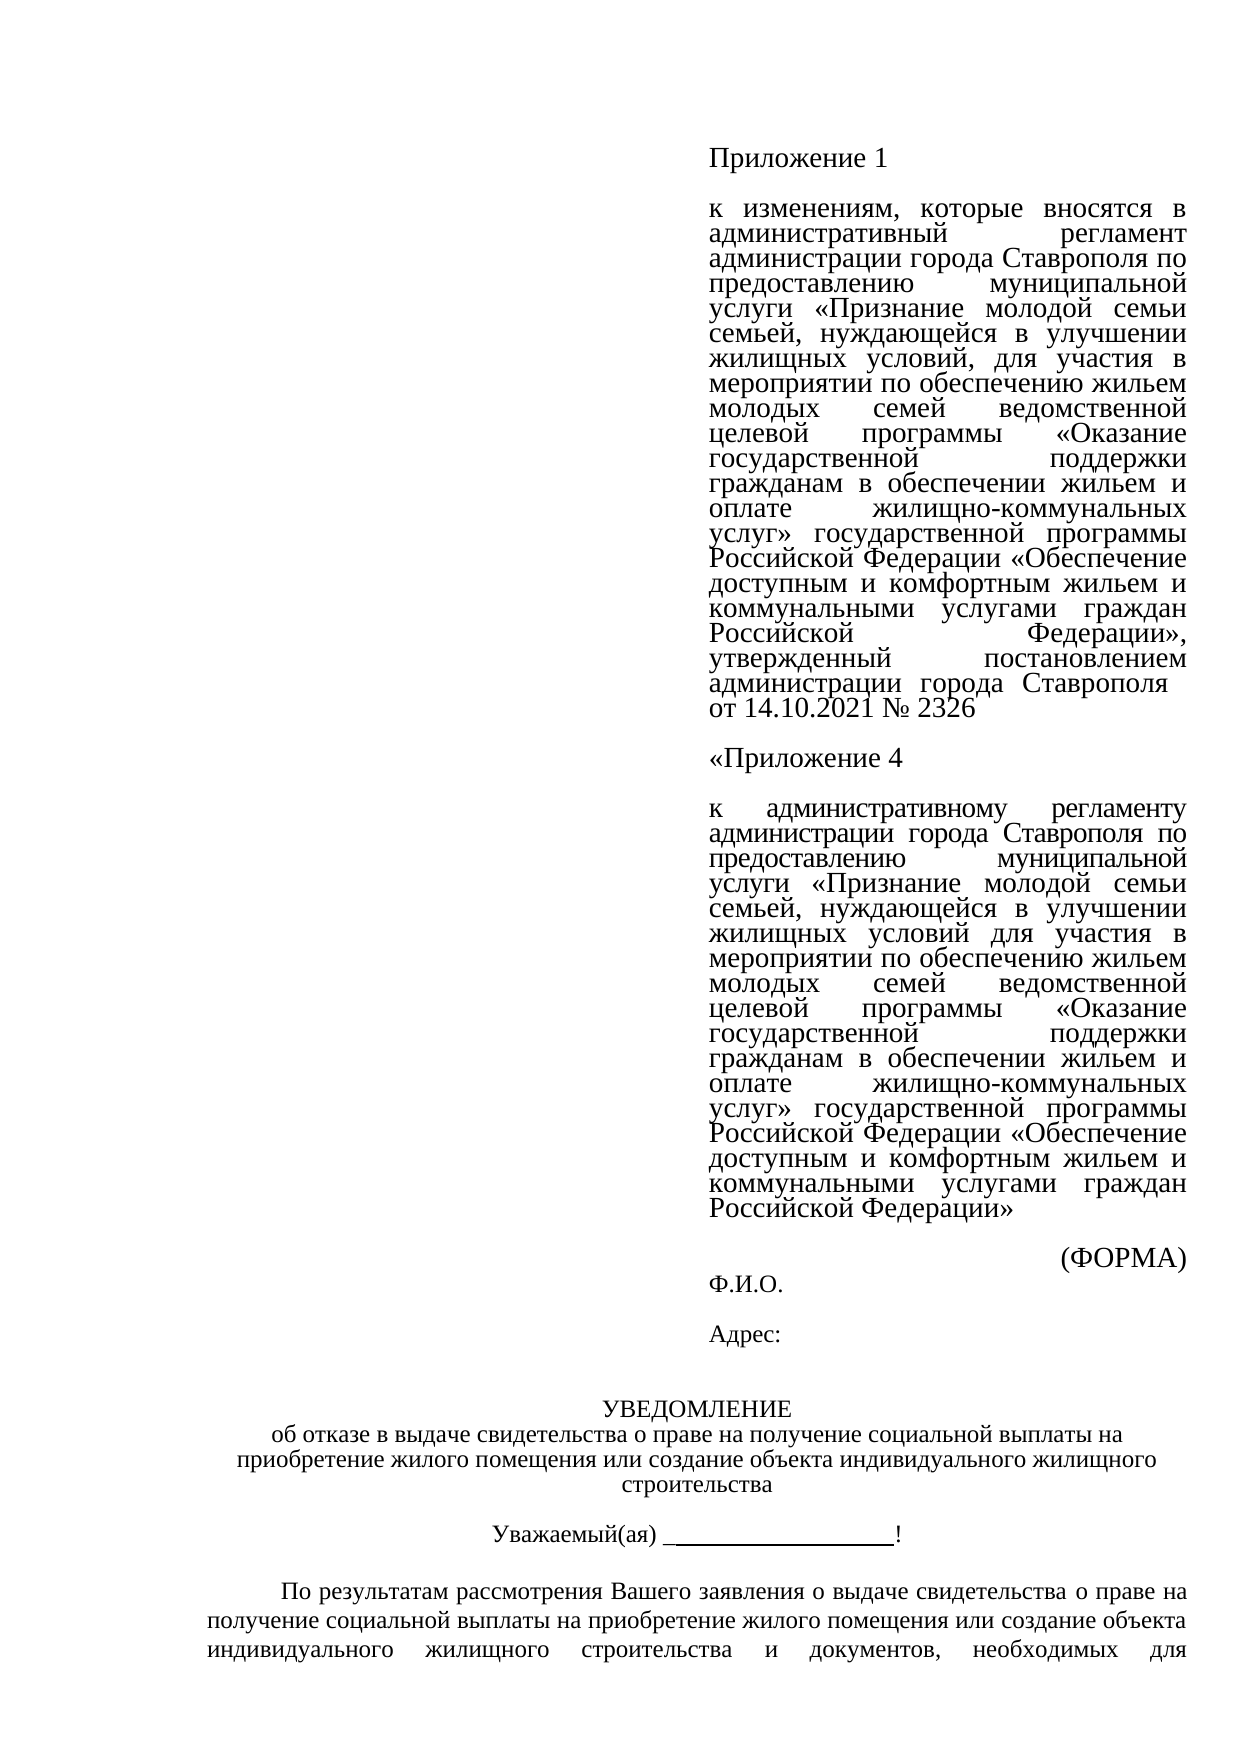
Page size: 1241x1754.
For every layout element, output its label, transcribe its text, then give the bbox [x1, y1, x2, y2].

text Адрес: [709, 1323, 1187, 1348]
text об отказе в выдаче свидетельства о праве на получение социальной выплаты на приобретение жилого помещения или создание объекта индивидуального жилищного строительства [207, 1423, 1187, 1498]
text «Приложение 4 [709, 748, 1187, 773]
text к изменениям, которые вносятся в административный регламент администрации города Ставрополя по предоставлению муниципальной услуги «Признание молодой семьи семьей, нуждающейся в улучшении жилищных условий, для участия в мероприятии по обеспечению жильем молодых семей ведомственной целевой программы «Оказание государственной поддержки гражданам в обеспечении жильем и оплате жилищно-коммунальных услуг» государственной программы Российской Федерации «Обеспечение доступным и комфортным жильем и коммунальными услугами граждан Российской Федерации», утвержденный постановлением администрации города Ставрополя от 14.10.2021 № 2326 [709, 198, 1187, 723]
text Ф.И.О. [709, 1273, 1187, 1298]
text к административному регламенту администрации города Ставрополя по предоставлению муниципальной услуги «Признание молодой семьи семьей, нуждающейся в улучшении жилищных условий для участия в мероприятии по обеспечению жильем молодых семей ведомственной целевой программы «Оказание государственной поддержки гражданам в обеспечении жильем и оплате жилищно-коммунальных услуг» государственной программы Российской Федерации «Обеспечение доступным и комфортным жильем и коммунальными услугами граждан Российской Федерации» [709, 798, 1187, 1223]
text (ФОРМА) [1064, 1248, 1187, 1273]
text УВЕДОМЛЕНИЕ [207, 1398, 1187, 1423]
text Приложение 1 [709, 148, 1187, 173]
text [207, 1576, 1187, 1663]
text (ФОРМА) [709, 1248, 1067, 1273]
text Уважаемый(ая) _ ! [207, 1523, 1187, 1548]
